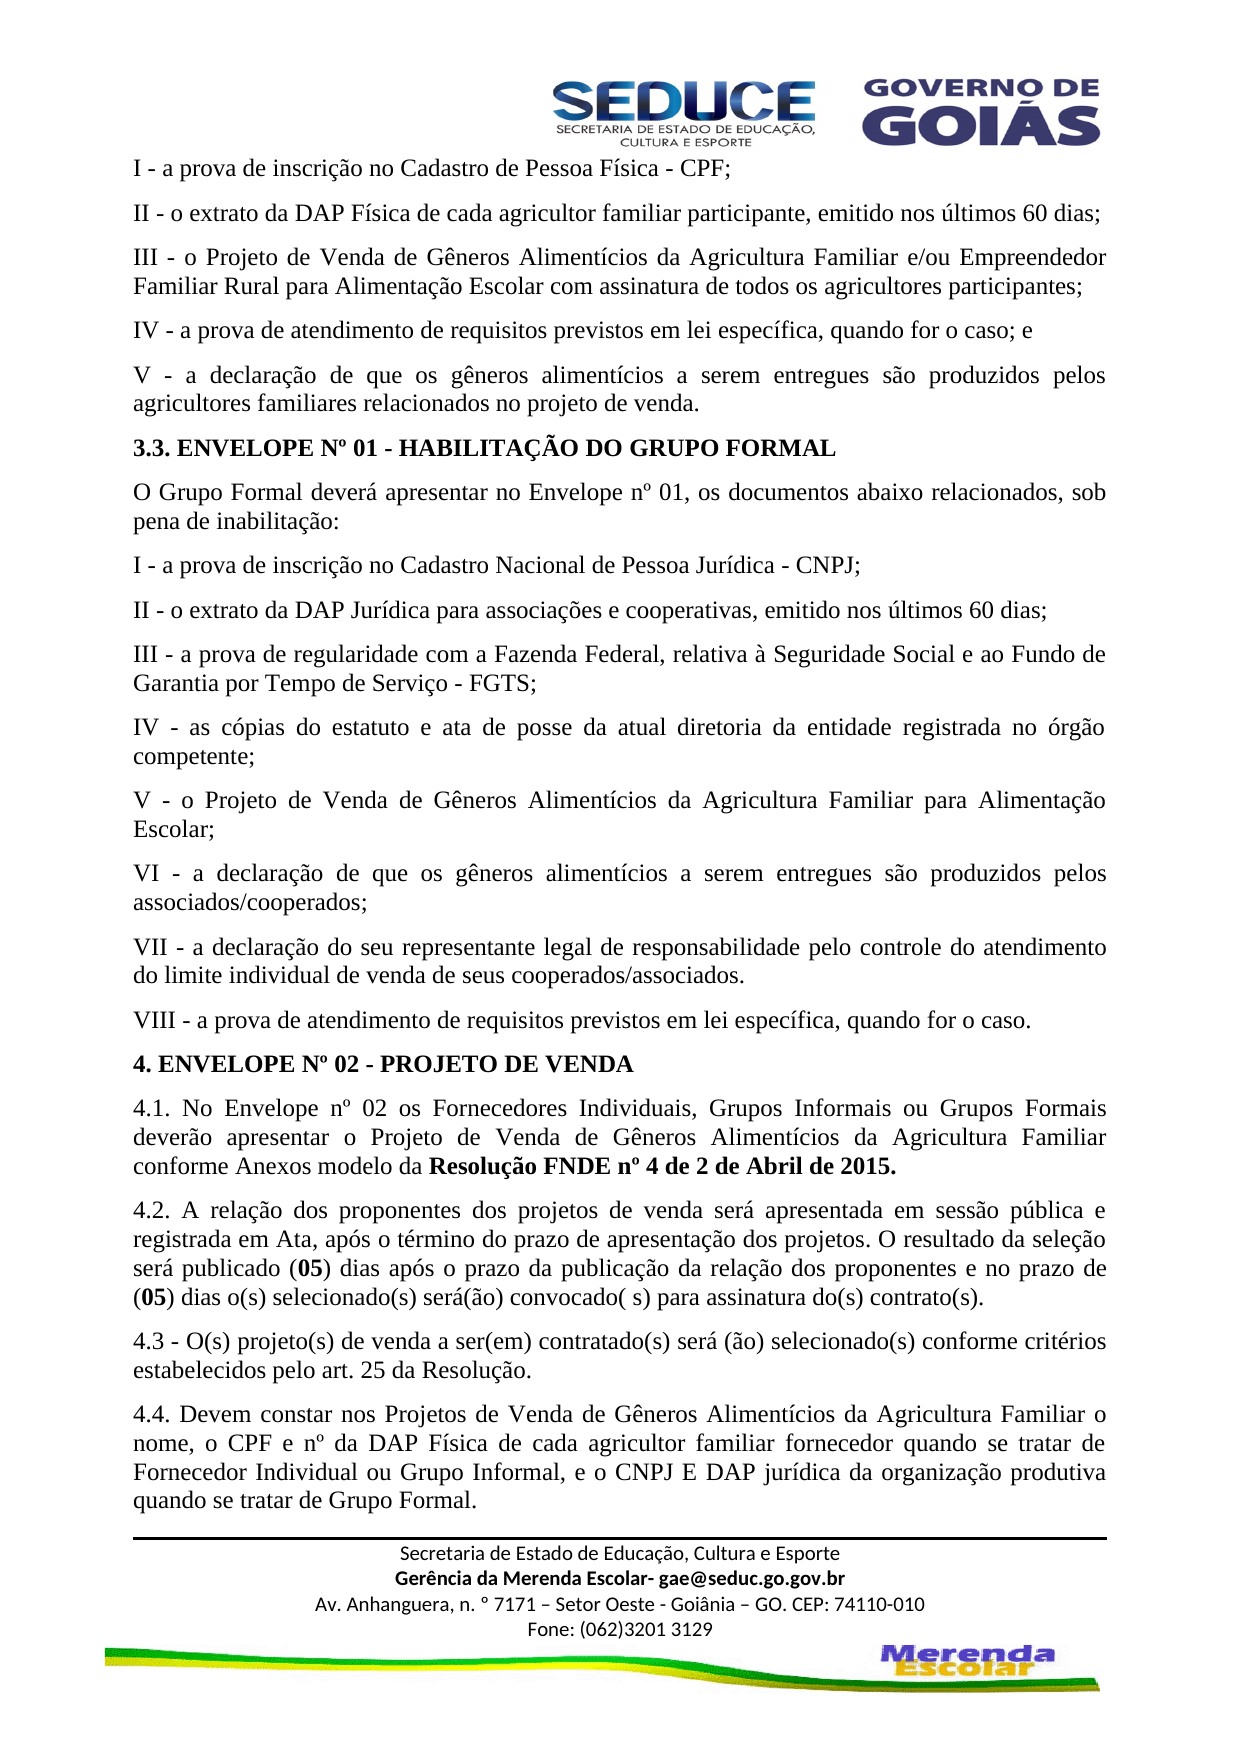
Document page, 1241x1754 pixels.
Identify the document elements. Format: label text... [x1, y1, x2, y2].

picture [552, 73, 1108, 154]
text 4.4. Devem constar nos Projetos de Venda de Gêneros Alimentícios da Agricultura Familiar o nome, o CPF e nº da DAP Física de cada agricultor familiar fornecedor quando se tratar de Fornecedor Individual ou Grupo Informal, e o CNPJ E DAP jurídica da organização produtiva quando se tratar de Grupo Formal. [133, 1399, 1107, 1514]
text 4.3 - O(s) projeto(s) de venda a ser(em) contratado(s) será (ão) selecionado(s) conforme critérios estabelecidos pelo art. 25 da Resolução. [133, 1326, 1107, 1383]
text IV - a prova de atendimento de requisitos previstos em lei específica, quando for o caso; e [133, 315, 1107, 344]
text II - o extrato da DAP Jurídica para associações e cooperativas, emitido nos últimos 60 dias; [133, 595, 1107, 623]
text VI - a declaração de que os gêneros alimentícios a serem entregues são produzidos pelos associados/cooperados; [133, 858, 1107, 916]
text III - a prova de regularidade com a Fazenda Federal, relativa à Seguridade Social e ao Fundo de Garantia por Tempo de Serviço - FGTS; [133, 639, 1107, 697]
text VII - a declaração do seu representante legal de responsabilidade pelo controle do atendimento do limite individual de venda de seus cooperados/associados. [133, 932, 1107, 989]
text V - o Projeto de Venda de Gêneros Alimentícios da Agricultura Familiar para Alimentação Escolar; [133, 785, 1107, 843]
text I - a prova de inscrição no Cadastro Nacional de Pessoa Jurídica - CNPJ; [133, 550, 1107, 579]
text O Grupo Formal deverá apresentar no Envelope nº 01, os documentos abaixo relacionados, sob pena de inabilitação: [133, 477, 1107, 535]
text V - a declaração de que os gêneros alimentícios a serem entregues são produzidos pelos agricultores familiares relacionados no projeto de venda. [133, 360, 1107, 417]
text 4. ENVELOPE Nº 02 - PROJETO DE VENDA [133, 1049, 1107, 1078]
text VIII - a prova de atendimento de requisitos previstos em lei específica, quando for o caso. [133, 1005, 1107, 1033]
text II - o extrato da DAP Física de cada agricultor familiar participante, emitido nos últimos 60 dias; [133, 198, 1107, 227]
text IV - as cópias do estatuto e ata de posse da atual diretoria da entidade registrada no órgão competente; [133, 712, 1107, 770]
text 4.2. A relação dos proponentes dos projetos de venda será apresentada em sessão pública e registrada em Ata, após o término do prazo de apresentação dos projetos. O resultado da seleção será publicado (05) dias após o prazo da publicação da relação dos proponentes e no prazo de (05) dias o(s) selecionado(s) será(ão) convocado( s) para assinatura do(s) contrato(s). [133, 1195, 1107, 1310]
text 4.1. No Envelope nº 02 os Fornecedores Individuais, Grupos Informais ou Grupos Formais deverão apresentar o Projeto de Venda de Gêneros Alimentícios da Agricultura Familiar conforme Anexos modelo da Resolução FNDE nº 4 de 2 de Abril de 2015. [133, 1093, 1107, 1180]
text I - a prova de inscrição no Cadastro de Pessoa Física - CPF; [133, 153, 1107, 182]
text III - o Projeto de Venda de Gêneros Alimentícios da Agricultura Familiar e/ou Empreendedor Familiar Rural para Alimentação Escolar com assinatura de todos os agricultores participantes; [133, 242, 1107, 300]
text 3.3. ENVELOPE Nº 01 - HABILITAÇÃO DO GRUPO FORMAL [133, 433, 1107, 462]
